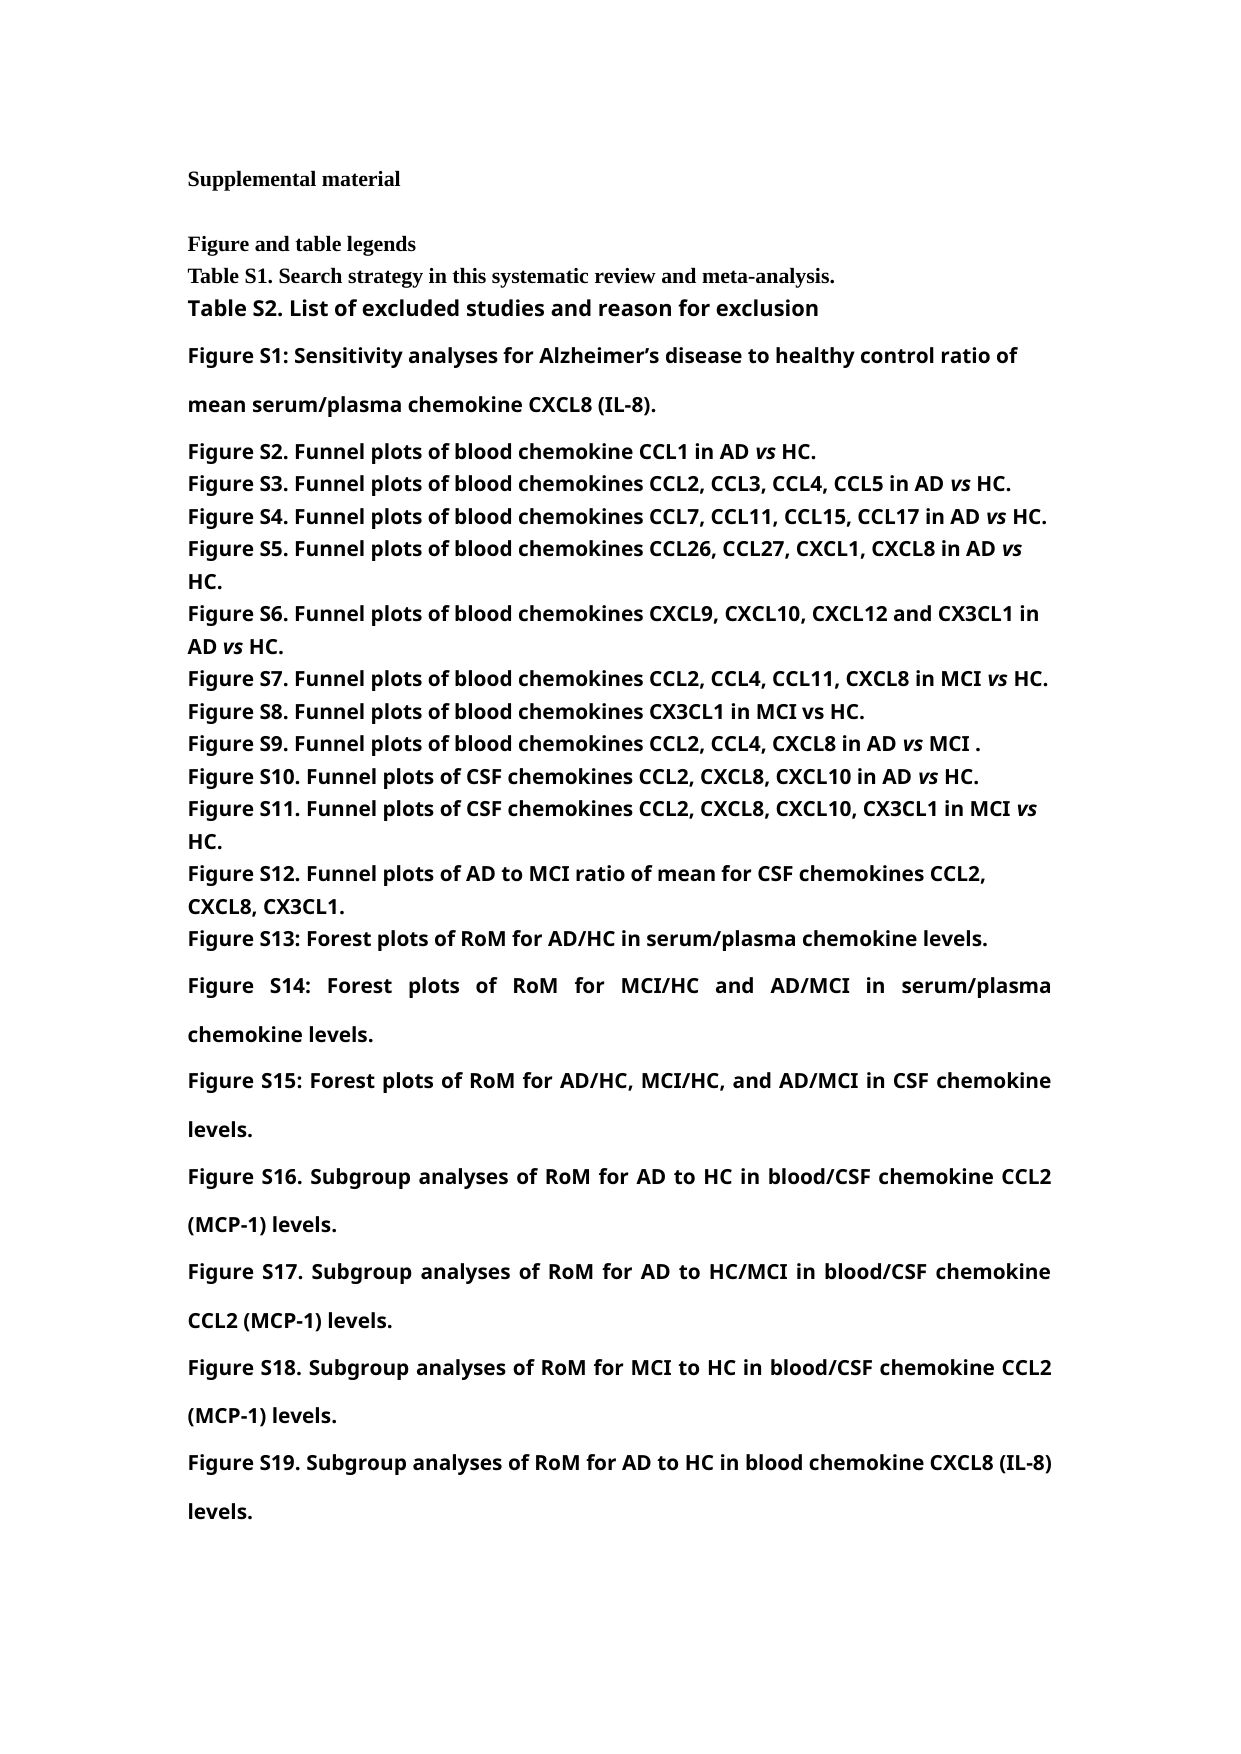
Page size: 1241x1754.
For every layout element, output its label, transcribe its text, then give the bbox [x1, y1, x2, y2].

text Figure S7. Funnel plots of blood chemokines CCL2, CCL4, CCL11, CXCL8 in MCI vs HC. [187, 662, 1053, 695]
text Figure S19. Subgroup analyses of RoM for AD to HC in blood chemokine CXCL8 (IL-8) levels. [187, 1446, 1053, 1527]
text Figure S3. Funnel plots of blood chemokines CCL2, CCL3, CCL4, CCL5 in AD vs HC. [187, 467, 1053, 500]
text Figure S12. Funnel plots of AD to MCI ratio of mean for CSF chemokines CCL2, CXCL8, CX3CL1. [187, 857, 1053, 922]
text Figure S17. Subgroup analyses of RoM for AD to HC/MCI in blood/CSF chemokine CCL2 (MCP-1) levels. [187, 1255, 1053, 1336]
text Supplemental material [187, 162, 1053, 194]
text Figure S8. Funnel plots of blood chemokines CX3CL1 in MCI vs HC. [187, 695, 1053, 727]
list Figure S1: Sensitivity analyses for Alzheimer’s disease to healthy control ratio of mean serum/plasma chemokine CXCL8 (IL-8). [187, 339, 1053, 421]
text Table S1. Search strategy in this systematic review and meta-analysis. [187, 259, 1053, 292]
text Figure S6. Funnel plots of blood chemokines CXCL9, CXCL10, CXCL12 and CX3CL1 in AD vs HC. [187, 597, 1053, 662]
text Figure S5. Funnel plots of blood chemokines CCL26, CCL27, CXCL1, CXCL8 in AD vs HC. [187, 532, 1053, 597]
text Figure S10. Funnel plots of CSF chemokines CCL2, CXCL8, CXCL10 in AD vs HC. [187, 760, 1053, 792]
text Table S2. List of excluded studies and reason for exclusion [187, 292, 1053, 324]
text Figure S2. Funnel plots of blood chemokine CCL1 in AD vs HC. [187, 435, 1053, 467]
text Figure S4. Funnel plots of blood chemokines CCL7, CCL11, CCL15, CCL17 in AD vs HC. [187, 500, 1053, 532]
text Figure S18. Subgroup analyses of RoM for MCI to HC in blood/CSF chemokine CCL2 (MCP-1) levels. [187, 1351, 1053, 1432]
text Figure and table legends [187, 227, 1053, 259]
text Figure S15: Forest plots of RoM for AD/HC, MCI/HC, and AD/MCI in CSF chemokine levels. [187, 1064, 1053, 1146]
text Figure S11. Funnel plots of CSF chemokines CCL2, CXCL8, CXCL10, CX3CL1 in MCI vs HC. [187, 792, 1053, 857]
text Figure S9. Funnel plots of blood chemokines CCL2, CCL4, CXCL8 in AD vs MCI . [187, 727, 1053, 760]
text Figure S14: Forest plots of RoM for MCI/HC and AD/MCI in serum/plasma chemokine levels. [187, 969, 1053, 1050]
text Figure S16. Subgroup analyses of RoM for AD to HC in blood/CSF chemokine CCL2 (MCP-1) levels. [187, 1160, 1053, 1241]
text Figure S13: Forest plots of RoM for AD/HC in serum/plasma chemokine levels. [187, 922, 1053, 955]
